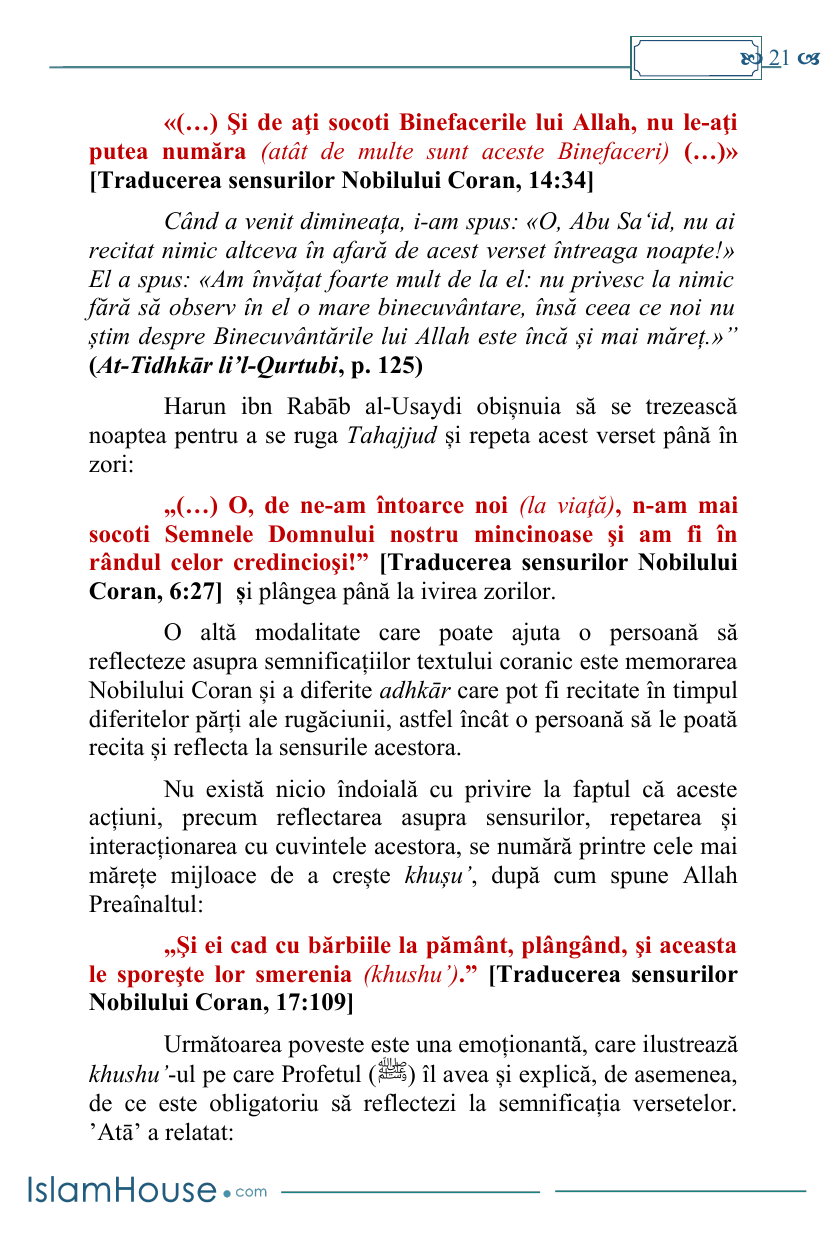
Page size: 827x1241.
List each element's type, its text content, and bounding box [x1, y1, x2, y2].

text „(…) O, de ne-am întoarce noi (la viaţă), n-am mai socoti Semnele Domnului nostru mincinoase şi am fi în rândul celor credincioşi!” [Traducerea sensurilor Nobilului Coran, 6:27] și plângea până la ivirea zorilor. [89, 490, 738, 605]
text O altă modalitate care poate ajuta o persoană să reflecteze asupra semnificațiilor textului coranic este memorarea Nobilului Coran și a diferite adhkār care pot fi recitate în timpul diferitelor părți ale rugăciunii, astfel încât o persoană să le poată recita și reflecta la sensurile acestora. [89, 617, 738, 761]
text „Şi ei cad cu bărbiile la pământ, plângând, şi aceasta le sporeşte lor smerenia (khushu’).” [Traducerea sensurilor Nobilului Coran, 17:109] [89, 930, 738, 1016]
text Următoarea poveste este una emoționantă, care ilustrează khushu’-ul pe care Profetul (ﷺ) îl avea și explică, de asemenea, de ce este obligatoriu să reflectezi la semnificația versetelor. ’Atā’ a relatat: [89, 1029, 738, 1145]
text Nu există nicio îndoială cu privire la faptul că aceste acțiuni, precum reflectarea asupra sensurilor, repetarea și interacționarea cu cuvintele acestora, se numără printre cele mai mărețe mijloace de a crește khușu’, după cum spune Allah Preaînaltul: [89, 774, 738, 917]
text «(…) Şi de aţi socoti Binefacerile lui Allah, nu le-aţi putea număra (atât de multe sunt aceste Binefaceri) (…)» [Traducerea sensurilor Nobilului Coran, 14:34] [89, 107, 738, 194]
text Când a venit dimineața, i-am spus: «O, Abu Saʻid, nu ai recitat nimic altceva în afară de acest verset întreaga noapte!» El a spus: «Am învățat foarte mult de la el: nu privesc la nimic fără să observ în el o mare binecuvântare, însă ceea ce noi nu știm despre Binecuvântările lui Allah este încă și mai măreț.»” (At-Tidhkār li’l-Qurtubi, p. 125) [89, 206, 738, 379]
picture [20, 1171, 541, 1209]
text Harun ibn Rabāb al-Usaydi obișnuia să se trezească noaptea pentru a se ruga Tahajjud și repeta acest verset până în zori: [89, 391, 738, 477]
picture [548, 1170, 807, 1208]
